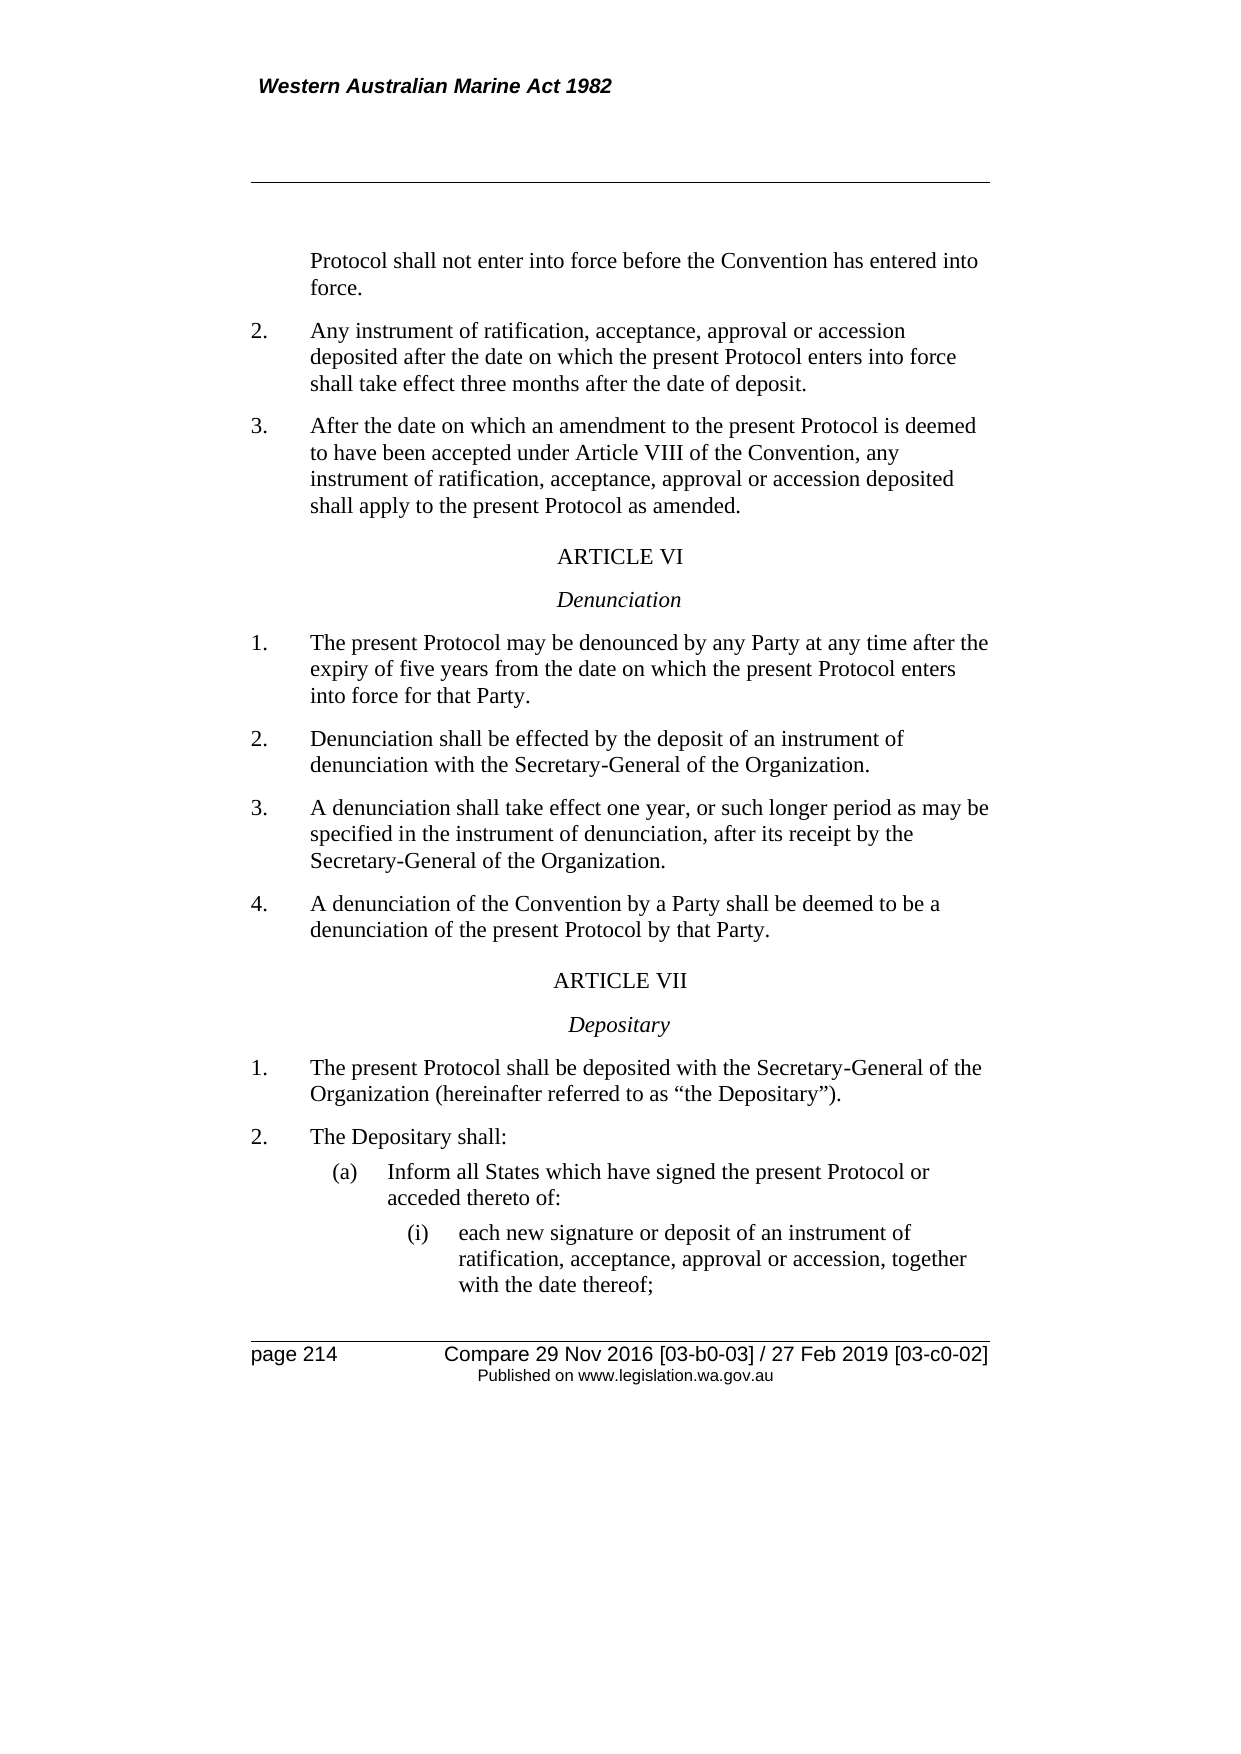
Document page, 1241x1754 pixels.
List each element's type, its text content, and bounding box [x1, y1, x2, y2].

subtitle Depositary [251, 1011, 990, 1037]
subtitle ARTICLE VII [251, 968, 990, 994]
subtitle ARTICLE VI [251, 543, 990, 569]
text 2. Any instrument of ratification, acceptance, approval or accession deposited after the date on which the present Protocol enters into force shall take effect three months after the date of deposit. [251, 317, 990, 396]
text 1. The present Protocol shall be deposited with the Secretary-General of the Organization (hereinafter referred to as “the Depositary”). [251, 1054, 990, 1106]
text 4. A denunciation of the Convention by a Party shall be deemed to be a denunciation of the present Protocol by that Party. [251, 890, 990, 943]
text (a) Inform all States which have signed the present Protocol or acceded thereto of: [251, 1158, 990, 1210]
text (i) each new signature or deposit of an instrument of ratification, acceptance, approval or accession, together with the date thereof; [251, 1219, 990, 1298]
text 3. A denunciation shall take effect one year, or such longer period as may be specified in the instrument of denunciation, after its receipt by the Secretary-General of the Organization. [251, 794, 990, 873]
subtitle Denunciation [251, 586, 990, 612]
text 2. The Depositary shall: [251, 1123, 990, 1149]
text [251, 247, 990, 300]
text 3. After the date on which an amendment to the present Protocol is deemed to have been accepted under Article VIII of the Convention, any instrument of ratification, acceptance, approval or accession deposited shall apply to the present Protocol as amended. [251, 413, 990, 518]
text 1. The present Protocol may be denounced by any Party at any time after the expiry of five years from the date on which the present Protocol enters into force for that Party. [251, 629, 990, 708]
text 2. Denunciation shall be effected by the deposit of an instrument of denunciation with the Secretary-General of the Organization. [251, 725, 990, 777]
